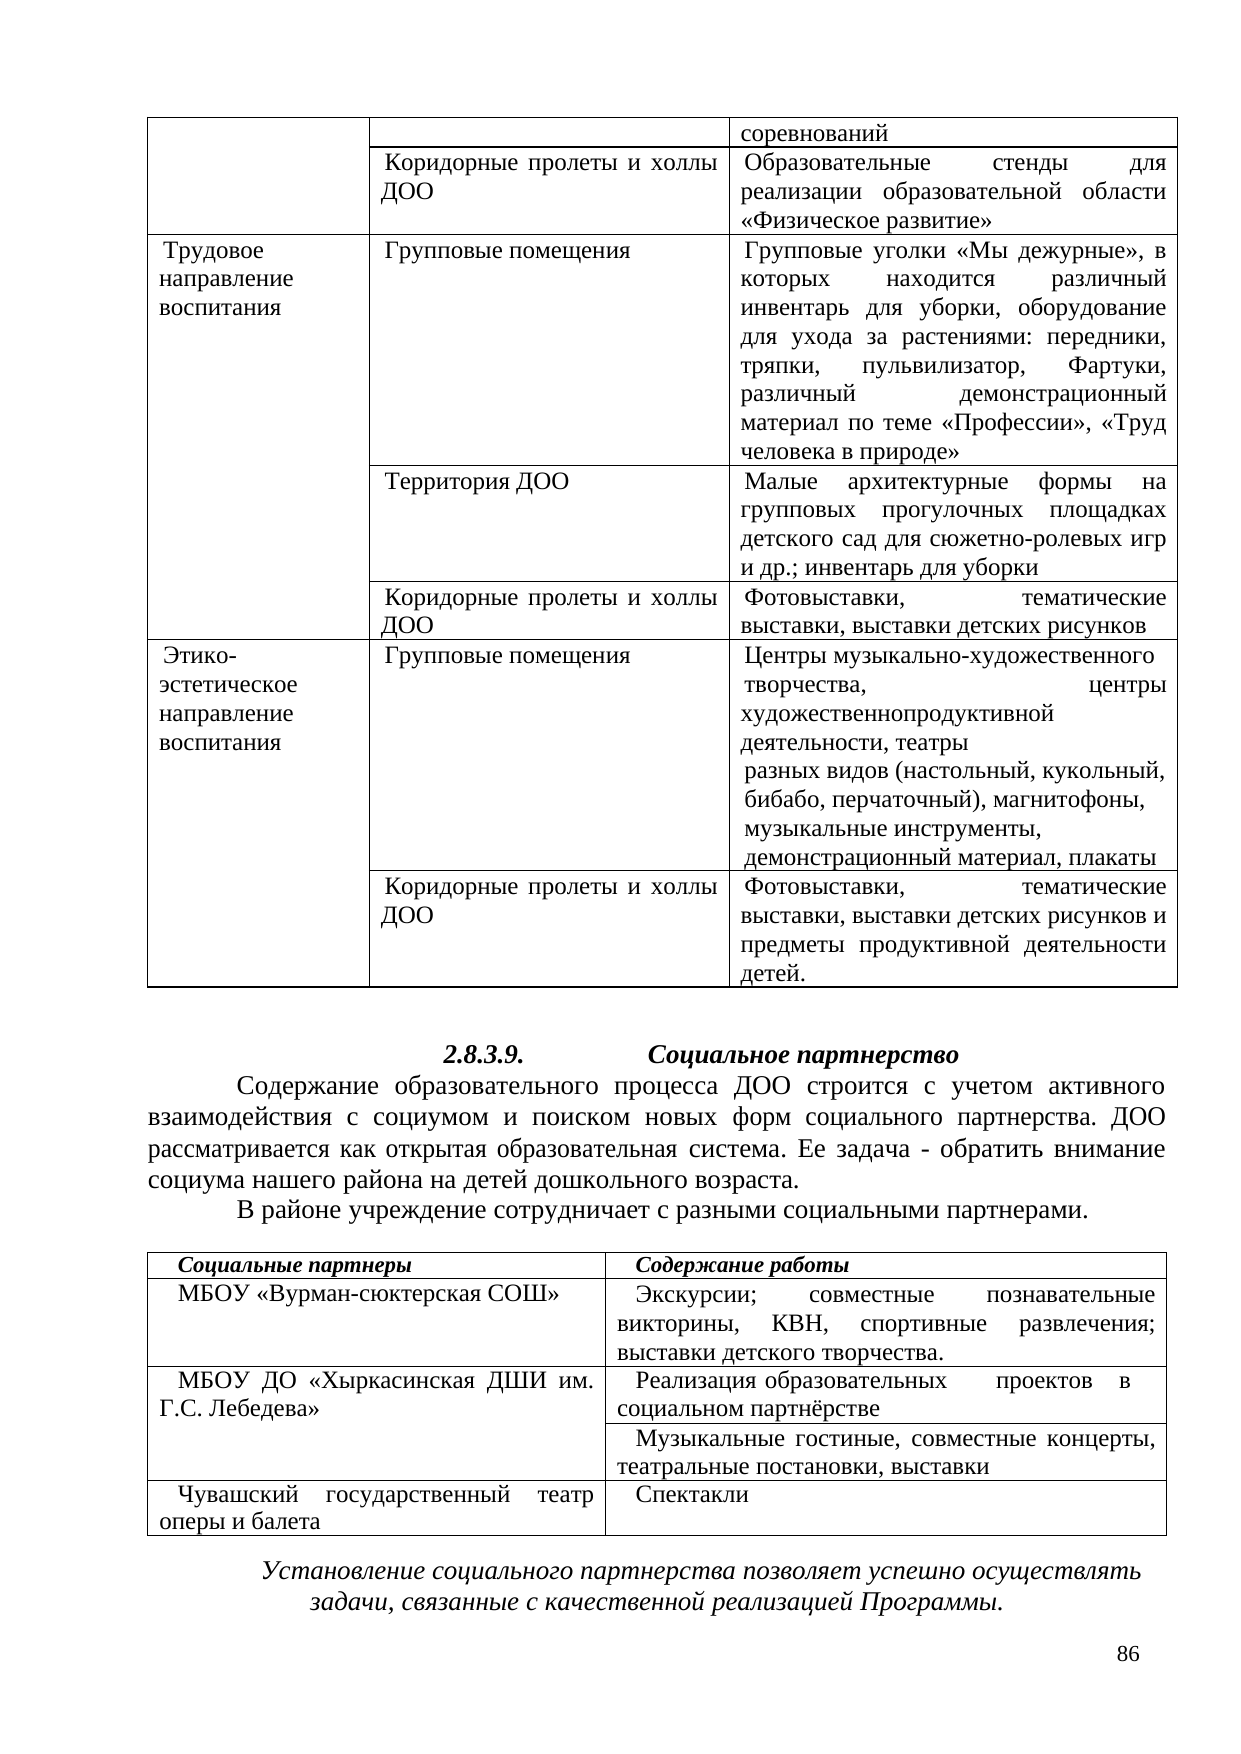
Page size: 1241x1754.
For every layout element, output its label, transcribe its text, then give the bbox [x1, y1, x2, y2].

subtitle Социальное партнерство [148, 1038, 1166, 1069]
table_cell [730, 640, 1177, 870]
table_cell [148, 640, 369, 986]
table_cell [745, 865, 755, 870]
text В районе учреждение сотрудничает с разными социальными партнерами. [148, 1194, 1166, 1225]
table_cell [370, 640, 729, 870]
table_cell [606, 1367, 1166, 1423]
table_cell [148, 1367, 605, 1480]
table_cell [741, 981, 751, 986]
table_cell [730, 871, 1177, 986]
text Установление социального партнерства позволяет успешно осуществлять задачи, связанные с качественной реализацией Программы. [148, 1554, 1166, 1616]
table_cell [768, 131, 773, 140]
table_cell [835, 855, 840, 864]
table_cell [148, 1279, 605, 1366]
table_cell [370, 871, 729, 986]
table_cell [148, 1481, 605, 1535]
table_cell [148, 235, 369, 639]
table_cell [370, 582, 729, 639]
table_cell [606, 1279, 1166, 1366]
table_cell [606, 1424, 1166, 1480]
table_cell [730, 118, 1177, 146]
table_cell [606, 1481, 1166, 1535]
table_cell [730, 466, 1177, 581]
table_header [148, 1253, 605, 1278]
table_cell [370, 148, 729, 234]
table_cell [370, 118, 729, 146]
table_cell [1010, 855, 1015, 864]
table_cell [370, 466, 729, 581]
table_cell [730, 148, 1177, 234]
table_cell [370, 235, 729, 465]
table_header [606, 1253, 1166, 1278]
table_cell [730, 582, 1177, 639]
text Содержание образовательного процесса ДОО строится с учетом активного взаимодействия с социумом и поиском новых форм социального партнерства. ДОО рассматривается как открытая образовательная система. Ее задача - обратить внимание социума нашего района на детей дошкольного возраста. [148, 1069, 1166, 1194]
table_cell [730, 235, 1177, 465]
